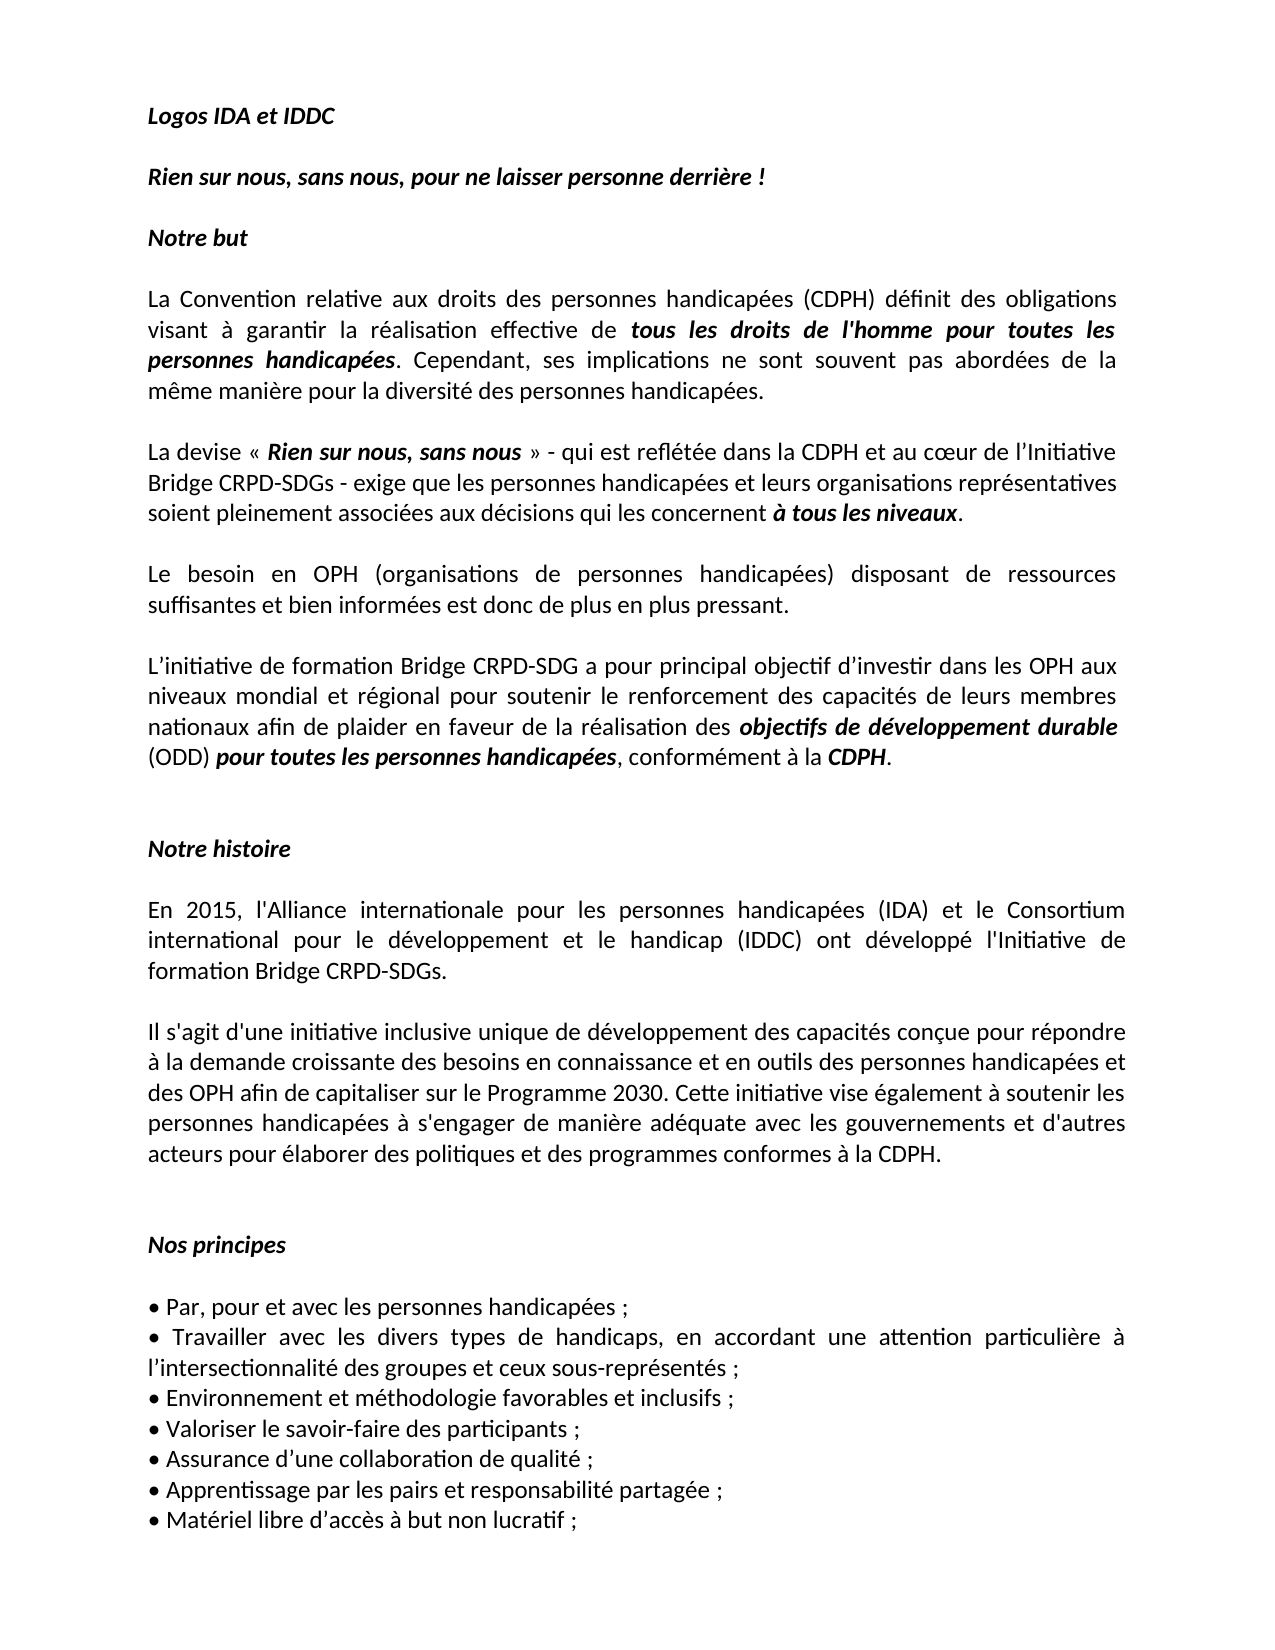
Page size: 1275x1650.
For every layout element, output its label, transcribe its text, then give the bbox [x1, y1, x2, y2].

text • Matériel libre d’accès à but non lucratif ; [148, 1504, 1127, 1535]
text Le besoin en OPH (organisations de personnes handicapées) disposant de ressources suffisantes et bien informées est donc de plus en plus pressant. [148, 558, 1118, 619]
text En 2015, l'Alliance internationale pour les personnes handicapées (IDA) et le Consortium international pour le développement et le handicap (IDDC) ont développé l'Initiative de formation Bridge CRPD-SDGs. [148, 894, 1127, 986]
text Il s'agit d'une initiative inclusive unique de développement des capacités conçue pour répondre à la demande croissante des besoins en connaissance et en outils des personnes handicapées et des OPH afin de capitaliser sur le Programme 2030. Cette initiative vise également à soutenir les personnes handicapées à s'engager de manière adéquate avec les gouvernements et d'autres acteurs pour élaborer des politiques et des programmes conformes à la CDPH. [148, 1016, 1127, 1169]
text Notre histoire [148, 833, 1118, 863]
text • Environnement et méthodologie favorables et inclusifs ; [148, 1382, 1127, 1413]
text Nos principes [148, 1230, 1127, 1260]
text Logos IDA et IDDC [148, 100, 1118, 131]
text Rien sur nous, sans nous, pour ne laisser personne derrière ! [148, 161, 1118, 192]
text L’initiative de formation Bridge CRPD-SDG a pour principal objectif d’investir dans les OPH aux niveaux mondial et régional pour soutenir le renforcement des capacités de leurs membres nationaux afin de plaider en faveur de la réalisation des objectifs de développement durable (ODD) pour toutes les personnes handicapées, conformément à la CDPH. [148, 650, 1118, 772]
text • Apprentissage par les pairs et responsabilité partagée ; [148, 1474, 1127, 1504]
text • Assurance d’une collaboration de qualité ; [148, 1443, 1127, 1474]
text La Convention relative aux droits des personnes handicapées (CDPH) définit des obligations visant à garantir la réalisation effective de tous les droits de l'homme pour toutes les personnes handicapées. Cependant, ses implications ne sont souvent pas abordées de la même manière pour la diversité des personnes handicapées. [148, 283, 1118, 406]
text La devise « Rien sur nous, sans nous » - qui est reflétée dans la CDPH et au cœur de l’Initiative Bridge CRPD-SDGs - exige que les personnes handicapées et leurs organisations représentatives soient pleinement associées aux décisions qui les concernent à tous les niveaux. [148, 436, 1118, 528]
text • Valoriser le savoir-faire des participants ; [148, 1413, 1127, 1443]
text • Travailler avec les divers types de handicaps, en accordant une attention particulière à l’intersectionnalité des groupes et ceux sous-représentés ; [148, 1321, 1127, 1382]
text • Par, pour et avec les personnes handicapées ; [148, 1291, 1127, 1321]
text Notre but [148, 222, 1118, 253]
